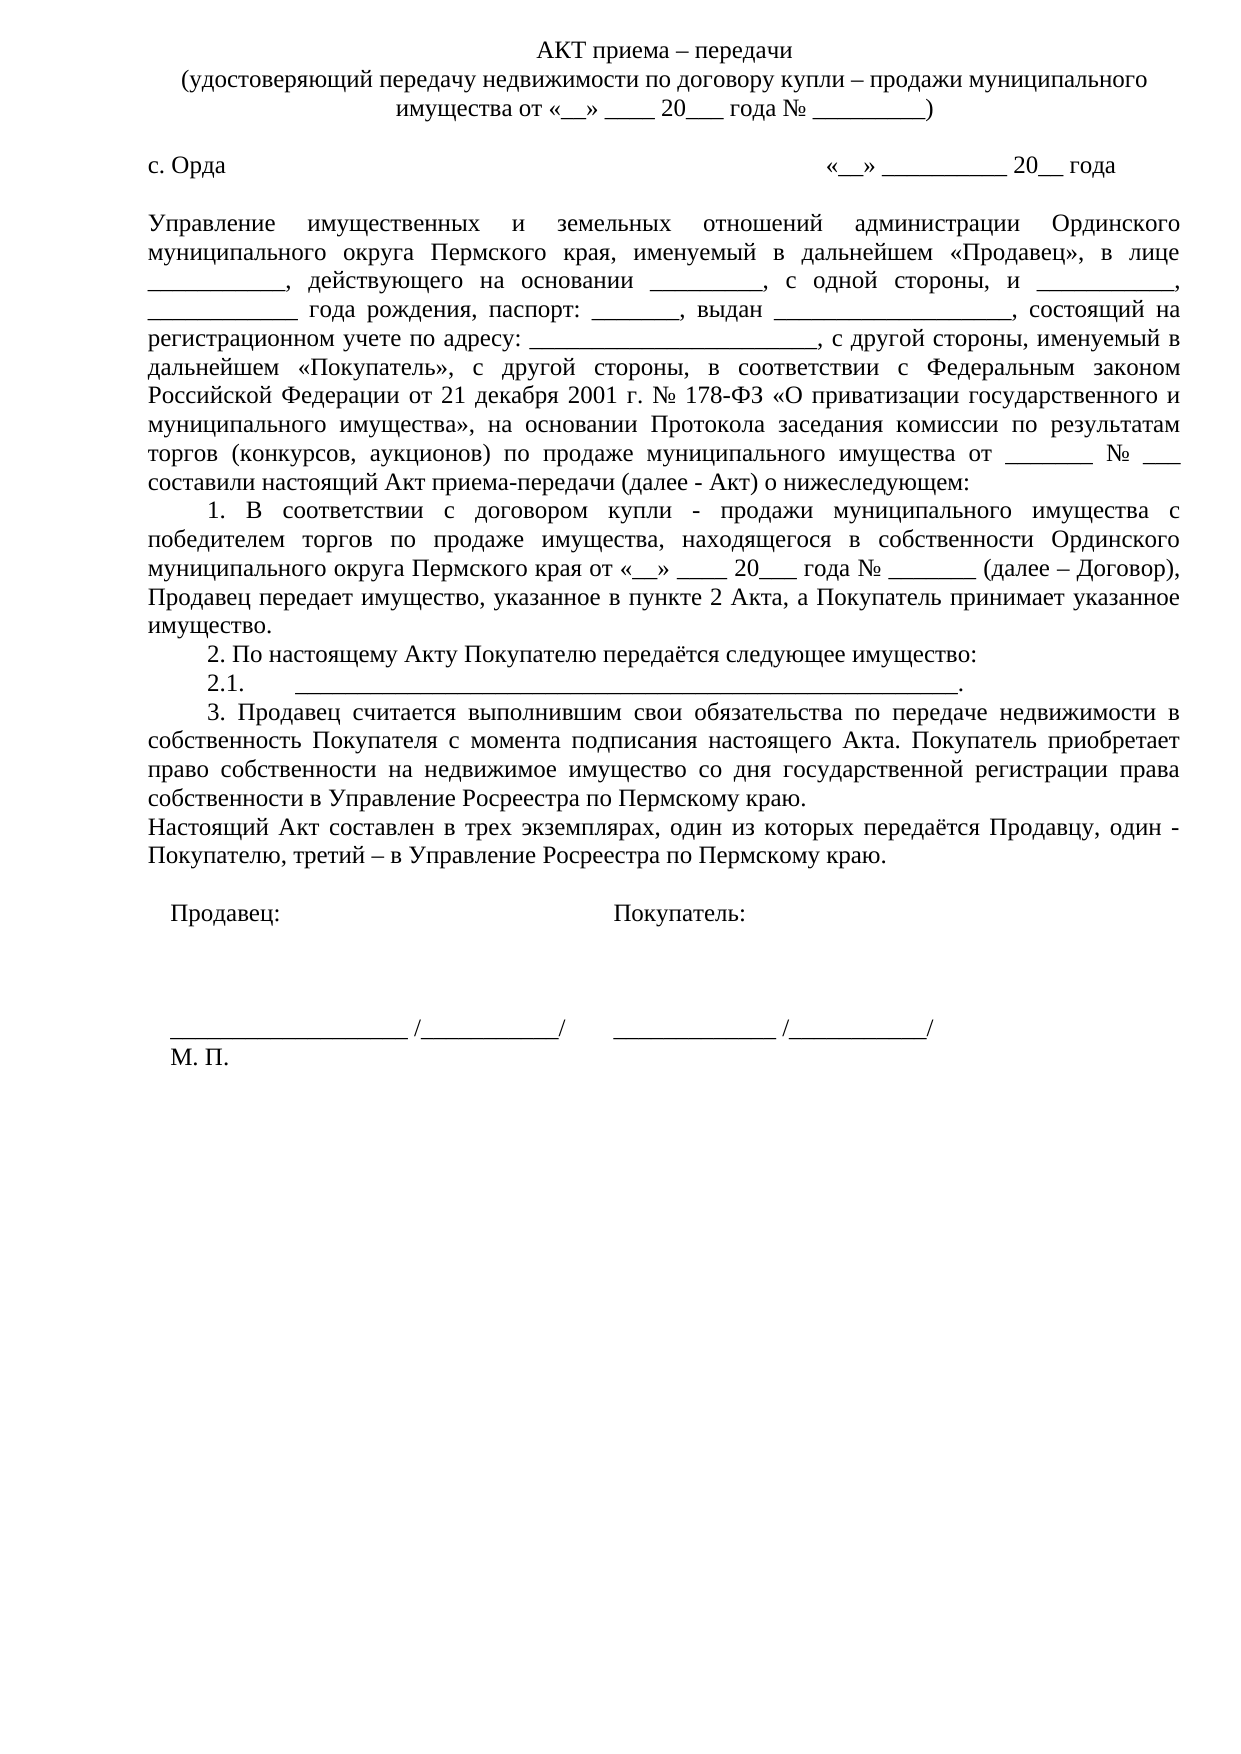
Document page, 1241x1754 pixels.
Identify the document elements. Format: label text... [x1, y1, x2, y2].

text 3. Продавец считается выполнившим свои обязательства по передаче недвижимости в собственность Покупателя с момента подписания настоящего Акта. Покупатель приобретает право собственности на недвижимое имущество со дня государственной регистрации права собственности в Управление Росреестра по Пермскому краю. [148, 697, 1181, 812]
text Настоящий Акт составлен в трех экземплярах, один из которых передаётся Продавцу, один - Покупателю, третий – в Управление Росреестра по Пермскому краю. [148, 812, 1181, 869]
text с. Орда «__» __________ 20__ года [148, 150, 1181, 179]
text АКТ приема – передачи [148, 35, 1181, 64]
table_header Покупатель: _____________ /___________/ [602, 898, 1148, 1070]
text 2.1. _____________________________________________________. [148, 668, 1181, 697]
text (удостоверяющий передачу недвижимости по договору купли – продажи муниципального имущества от «__» ____ 20___ года № _________) [148, 64, 1181, 122]
text Управление имущественных и земельных отношений администрации Ординского муниципального округа Пермского края, именуемый в дальнейшем «Продавец», в лице ___________, действующего на основании _________, с одной стороны, и ___________, ____________ года рождения, паспорт: _______, выдан ___________________, состоящий на регистрационном учете по адресу: _______________________, с другой стороны, именуемый в дальнейшем «Покупатель», с другой стороны, в соответствии с Федеральным законом Российской Федерации от 21 декабря 2001 г. № 178-ФЗ «О приватизации государственного и муниципального имущества», на основании Протокола заседания комиссии по результатам торгов (конкурсов, аукционов) по продаже муниципального имущества от _______ № ___ составили настоящий Акт приема-передачи (далее - Акт) о нижеследующем: [148, 208, 1181, 495]
text 2. По настоящему Акту Покупателю передаётся следующее имущество: [148, 639, 1181, 668]
table_header Продавец: ___________________ /___________/ М. П. [159, 898, 602, 1070]
text 1. В соответствии с договором купли - продажи муниципального имущества с победителем торгов по продаже имущества, находящегося в собственности Ординского муниципального округа Пермского края от «__» ____ 20___ года № _______ (далее – Договор), Продавец передает имущество, указанное в пункте 2 Акта, а Покупатель принимает указанное имущество. [148, 495, 1181, 639]
